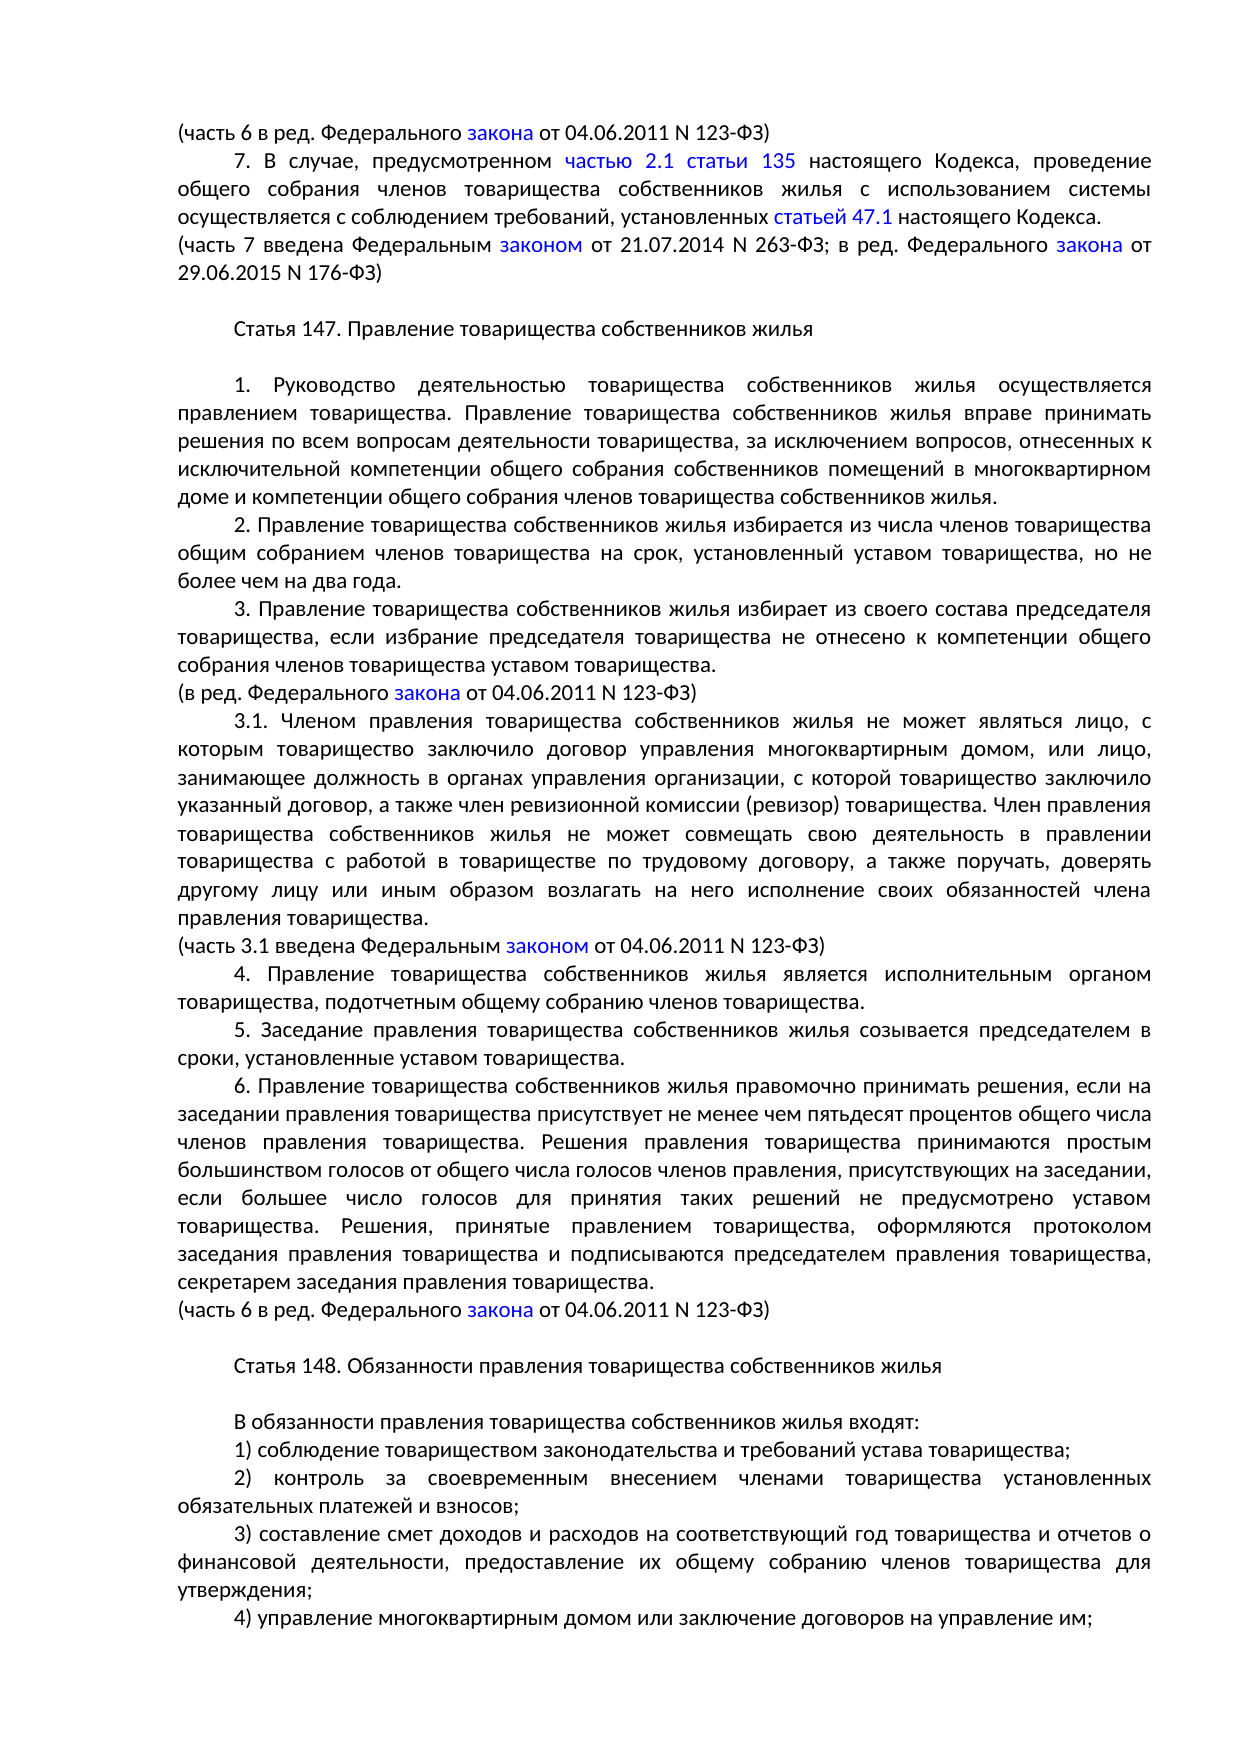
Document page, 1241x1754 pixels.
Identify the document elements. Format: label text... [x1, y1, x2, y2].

text 6. Правление товарищества собственников жилья правомочно принимать решения, если на заседании правления товарищества присутствует не менее чем пятьдесят процентов общего числа членов правления товарищества. Решения правления товарищества принимаются простым большинством голосов от общего числа голосов членов правления, присутствующих на заседании, если большее число голосов для принятия таких решений не предусмотрено уставом товарищества. Решения, принятые правлением товарищества, оформляются протоколом заседания правления товарищества и подписываются председателем правления товарищества, секретарем заседания правления товарищества. [177, 1071, 1152, 1295]
text (часть 7 введена Федеральным законом от 21.07.2014 N 263-ФЗ; в ред. Федерального закона от 29.06.2015 N 176-ФЗ) [177, 230, 1152, 286]
text (часть 3.1 введена Федеральным законом от 04.06.2011 N 123-ФЗ) [177, 931, 1152, 959]
text Статья 147. Правление товарищества собственников жилья [177, 314, 1152, 342]
text Статья 148. Обязанности правления товарищества собственников жилья [177, 1351, 1152, 1379]
text В обязанности правления товарищества собственников жилья входят: [177, 1407, 1152, 1435]
text 1) соблюдение товариществом законодательства и требований устава товарищества; [177, 1435, 1152, 1463]
text 3) составление смет доходов и расходов на соответствующий год товарищества и отчетов о финансовой деятельности, предоставление их общему собранию членов товарищества для утверждения; [177, 1519, 1152, 1603]
text (часть 6 в ред. Федерального закона от 04.06.2011 N 123-ФЗ) [177, 118, 1152, 146]
text 4. Правление товарищества собственников жилья является исполнительным органом товарищества, подотчетным общему собранию членов товарищества. [177, 959, 1152, 1015]
text (часть 6 в ред. Федерального закона от 04.06.2011 N 123-ФЗ) [177, 1295, 1152, 1323]
text 1. Руководство деятельностью товарищества собственников жилья осуществляется правлением товарищества. Правление товарищества собственников жилья вправе принимать решения по всем вопросам деятельности товарищества, за исключением вопросов, отнесенных к исключительной компетенции общего собрания собственников помещений в многоквартирном доме и компетенции общего собрания членов товарищества собственников жилья. [177, 370, 1152, 510]
text 2) контроль за своевременным внесением членами товарищества установленных обязательных платежей и взносов; [177, 1463, 1152, 1519]
text 3. Правление товарищества собственников жилья избирает из своего состава председателя товарищества, если избрание председателя товарищества не отнесено к компетенции общего собрания членов товарищества уставом товарищества. [177, 594, 1152, 678]
text 2. Правление товарищества собственников жилья избирается из числа членов товарищества общим собранием членов товарищества на срок, установленный уставом товарищества, но не более чем на два года. [177, 510, 1152, 594]
text (в ред. Федерального закона от 04.06.2011 N 123-ФЗ) [177, 678, 1152, 707]
text 4) управление многоквартирным домом или заключение договоров на управление им; [177, 1603, 1152, 1631]
text 3.1. Членом правления товарищества собственников жилья не может являться лицо, с которым товарищество заключило договор управления многоквартирным домом, или лицо, занимающее должность в органах управления организации, с которой товарищество заключило указанный договор, а также член ревизионной комиссии (ревизор) товарищества. Член правления товарищества собственников жилья не может совмещать свою деятельность в правлении товарищества с работой в товариществе по трудовому договору, а также поручать, доверять другому лицу или иным образом возлагать на него исполнение своих обязанностей члена правления товарищества. [177, 707, 1152, 931]
text 5. Заседание правления товарищества собственников жилья созывается председателем в сроки, установленные уставом товарищества. [177, 1015, 1152, 1071]
text 7. В случае, предусмотренном частью 2.1 статьи 135 настоящего Кодекса, проведение общего собрания членов товарищества собственников жилья с использованием системы осуществляется с соблюдением требований, установленных статьей 47.1 настоящего Кодекса. [177, 146, 1152, 230]
